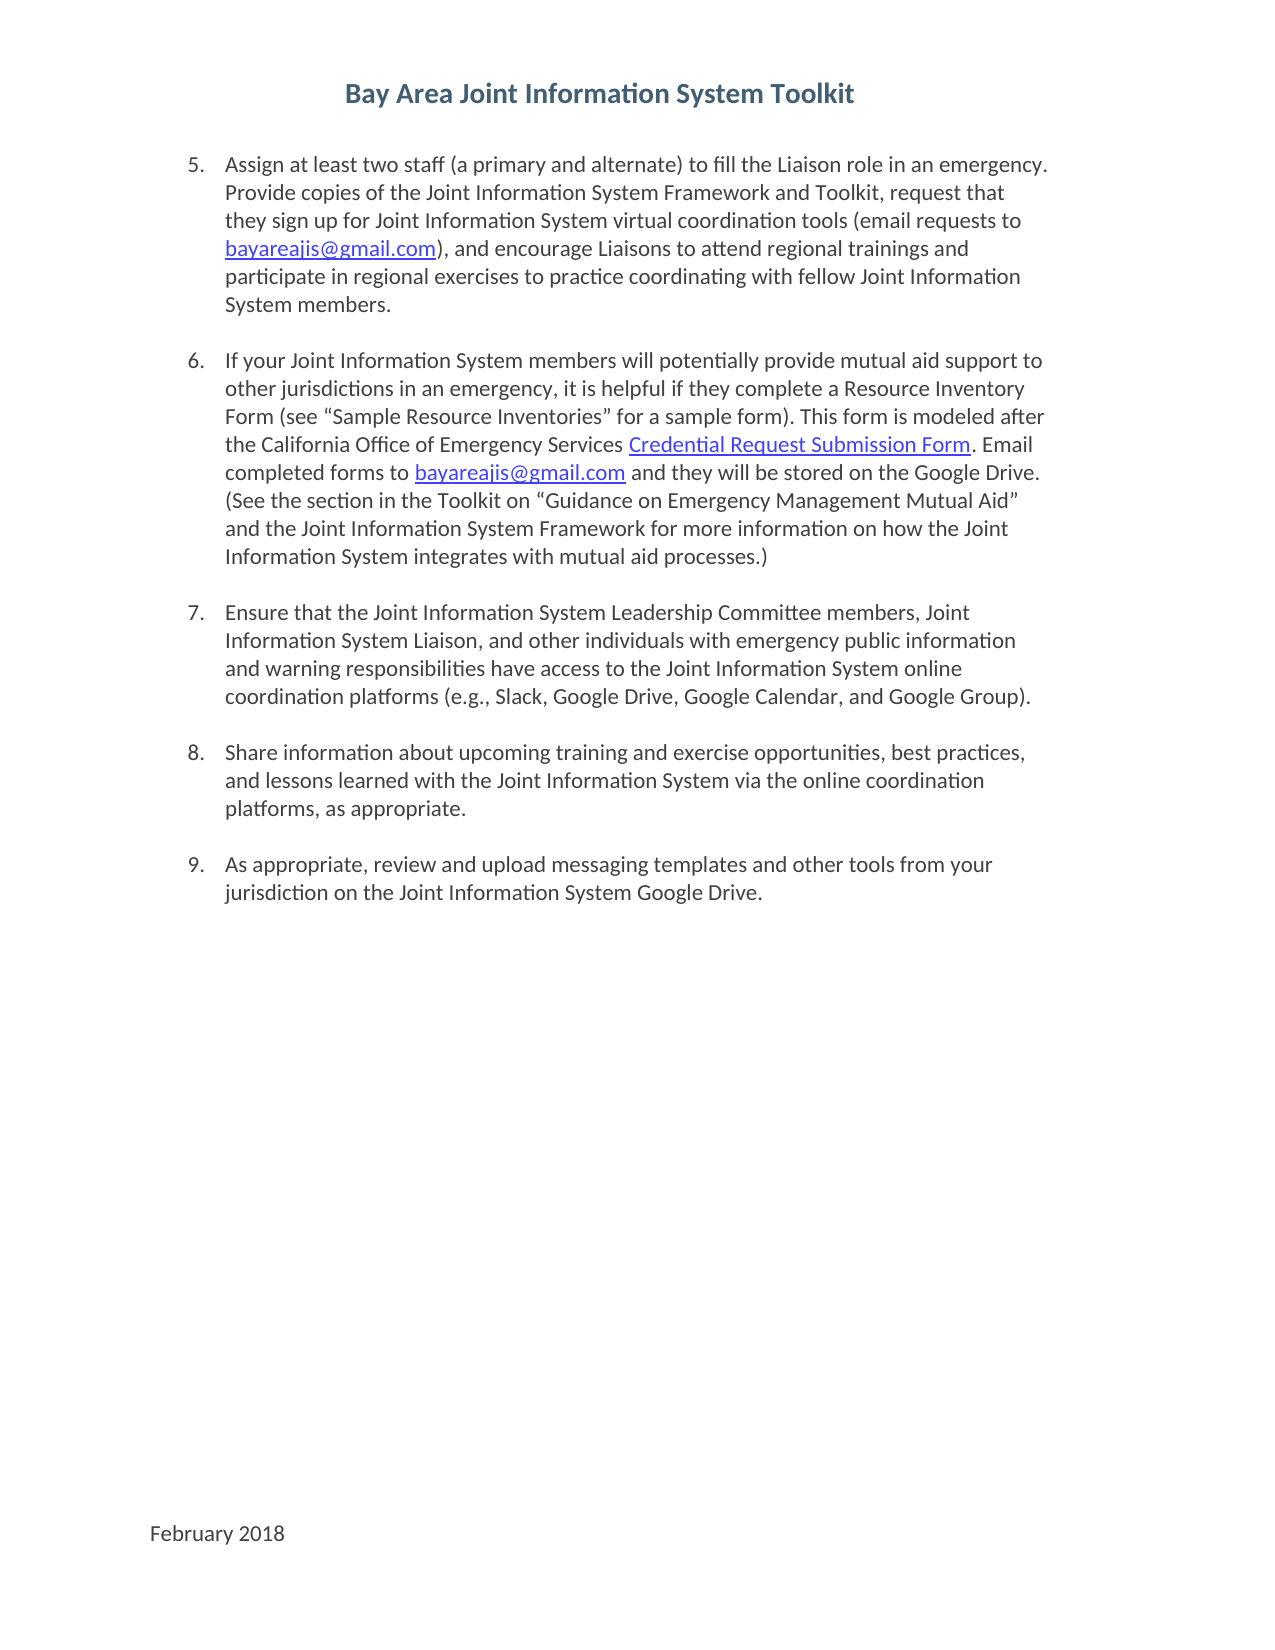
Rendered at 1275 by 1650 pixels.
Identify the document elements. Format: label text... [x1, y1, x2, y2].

list Assign at least two staff (a primary and alternate) to fill the Liaison role in an emergency. Provide copies of the Joint Information System Framework and Toolkit, request that they sign up for Joint Information System virtual coordination tools (email requests to bayareajis@gmail.com), and encourage Liaisons to attend regional trainings and participate in regional exercises to practice coordinating with fellow Joint Information System members. [187, 150, 1050, 318]
list As appropriate, review and upload messaging templates and other tools from your jurisdiction on the Joint Information System Google Drive. [187, 851, 1050, 907]
list Share information about upcoming training and exercise opportunities, best practices, and lessons learned with the Joint Information System via the online coordination platforms, as appropriate. [187, 738, 1050, 822]
list Ensure that the Joint Information System Leadership Committee members, Joint Information System Liaison, and other individuals with emergency public information and warning responsibilities have access to the Joint Information System online coordination platforms (e.g., Slack, Google Drive, Google Calendar, and Google Group). [187, 598, 1050, 710]
list If your Joint Information System members will potentially provide mutual aid support to other jurisdictions in an emergency, it is helpful if they complete a Resource Inventory Form (see “Sample Resource Inventories” for a sample form). This form is modeled after the California Office of Emergency Services Credential Request Submission Form. Email completed forms to bayareajis@gmail.com and they will be stored on the Google Drive. (See the section in the Toolkit on “Guidance on Emergency Management Mutual Aid” and the Joint Information System Framework for more information on how the Joint Information System integrates with mutual aid processes.) [187, 346, 1050, 570]
